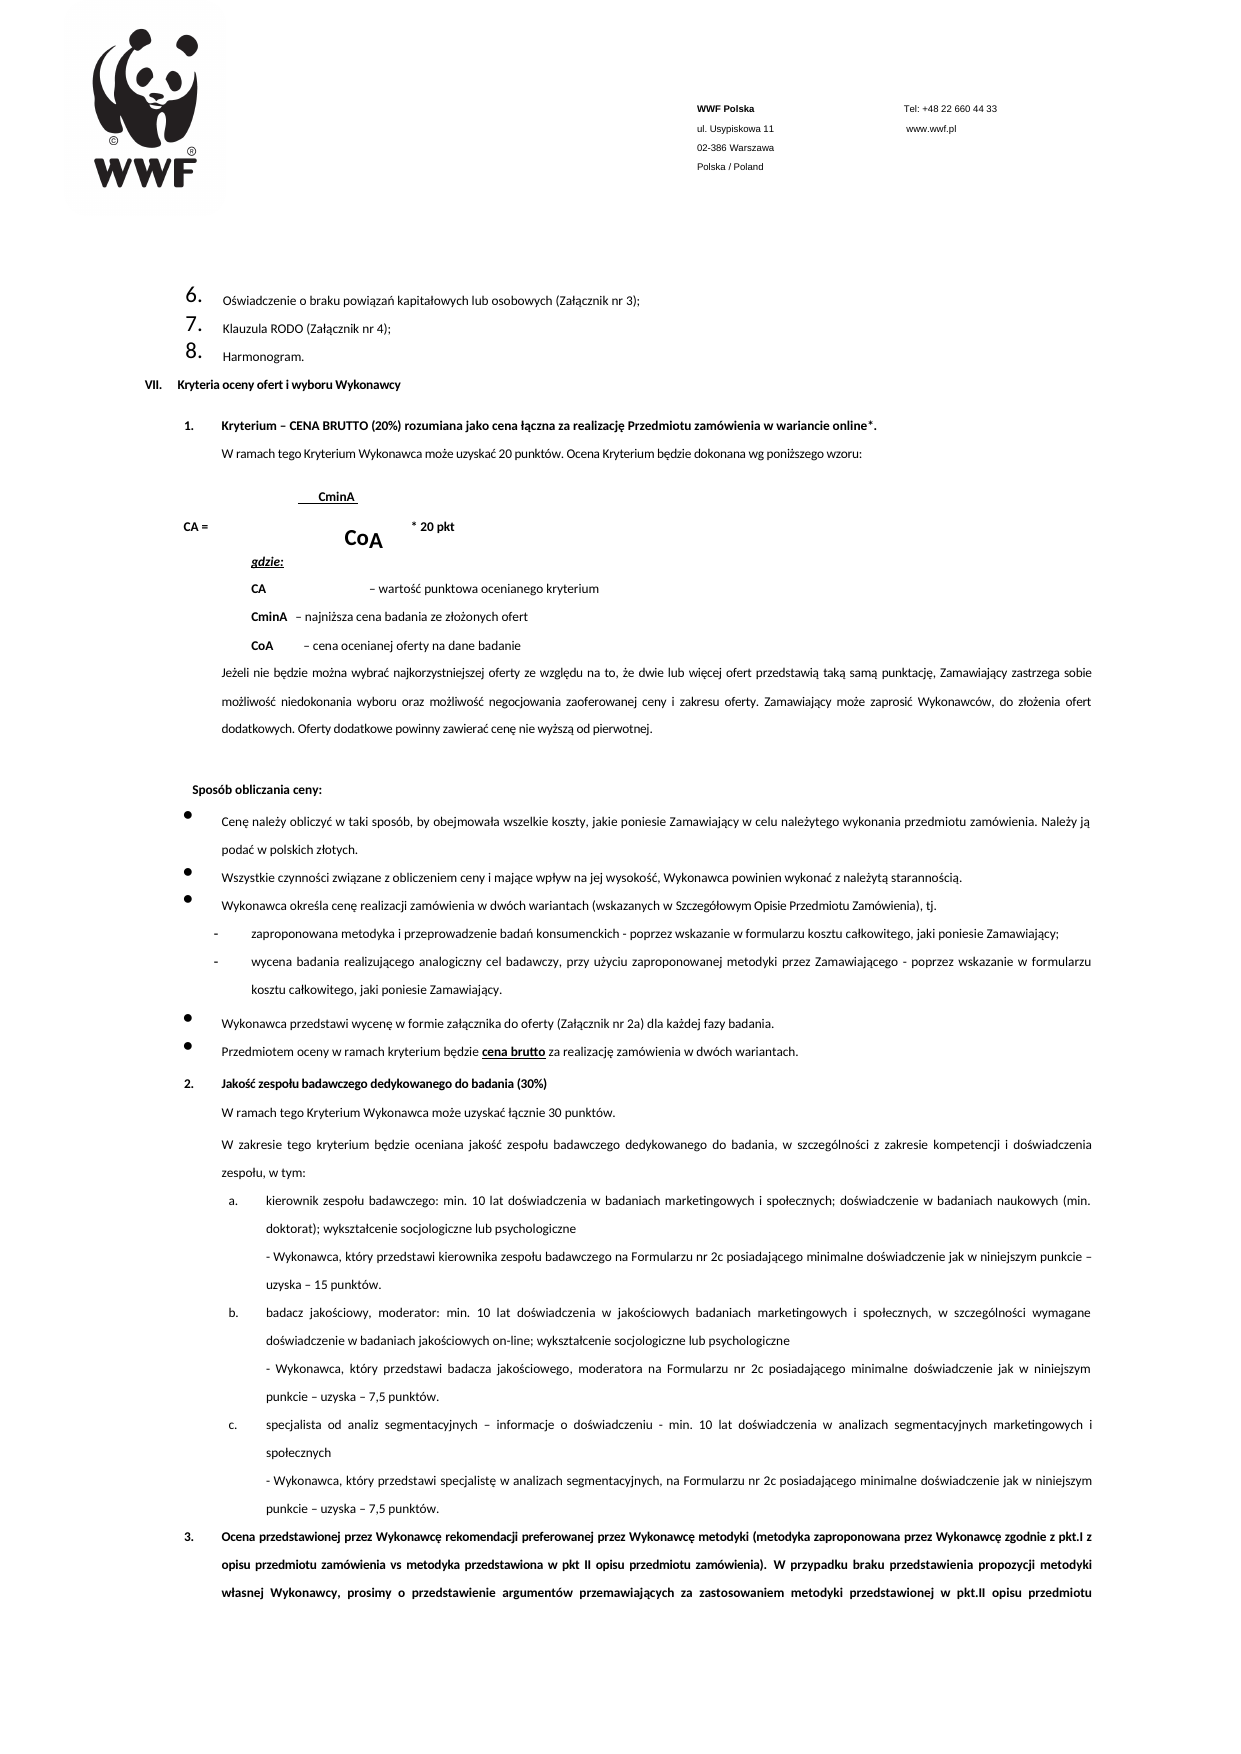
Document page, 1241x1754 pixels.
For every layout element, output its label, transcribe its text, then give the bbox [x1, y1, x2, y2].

list Jakość zespołu badawczego dedykowanego do badania (30%) [184, 1064, 1093, 1092]
list - Wykonawca, który przedstawi badacza jakościowego, moderatora na Formularzu nr 2c posiadającego minimalne doświadczenie jak w niniejszym punkcie – uzyska – 7,5 punktów. [266, 1348, 1093, 1404]
list Cenę należy obliczyć w taki sposób, by obejmowała wszelkie koszty, jakie poniesie Zamawiający w celu należytego wykonania przedmiotu zamówienia. Należy ją podać w polskich złotych. [184, 802, 1093, 858]
list W ramach tego Kryterium Wykonawca może uzyskać 20 punktów. Ocena Kryterium będzie dokonana wg poniższego wzoru: [221, 433, 1093, 461]
list zaproponowana metodyka i przeprowadzenie badań konsumenckich - poprzez wskazanie w formularzu kosztu całkowitego, jaki poniesie Zamawiający; [213, 914, 1093, 942]
list Jeżeli nie będzie można wybrać najkorzystniejszej oferty ze względu na to, że dwie lub więcej ofert przedstawią taką samą punktację, Zamawiający zastrzega sobie możliwość niedokonania wyboru oraz możliwość negocjowania zaoferowanej ceny i zakresu oferty. Zamawiający może zaprosić Wykonawców, do złożenia ofert dodatkowych. Oferty dodatkowe powinny zawierać cenę nie wyższą od pierwotnej. [221, 653, 1093, 737]
list Wykonawca przedstawi wycenę w formie załącznika do oferty (Załącznik nr 2a) dla każdej fazy badania. [184, 1004, 1093, 1032]
list W ramach tego Kryterium Wykonawca może uzyskać łącznie 30 punktów. [221, 1092, 1093, 1120]
text CminA [298, 482, 1093, 503]
text CoA – cena ocenianej oferty na dane badanie [251, 625, 1093, 653]
text CA – wartość punktowa ocenianego kryterium [251, 569, 1093, 597]
list Kryteria oceny ofert i wyboru Wykonawcy [162, 365, 1093, 393]
list Kryterium – CENA BRUTTO (20%) rozumiana jako cena łączna za realizację Przedmiotu zamówienia w wariancie online*. [184, 405, 1093, 433]
list specjalista od analiz segmentacyjnych – informacje o doświadczeniu - min. 10 lat doświadczenia w analizach segmentacyjnych marketingowych i społecznych [228, 1404, 1093, 1461]
picture [63, 0, 227, 216]
list Klauzula RODO (Załącznik nr 4); [185, 309, 1093, 337]
list W zakresie tego kryterium będzie oceniana jakość zespołu badawczego dedykowanego do badania, w szczególności z zakresie kompetencji i doświadczenia zespołu, w tym: [221, 1124, 1093, 1180]
list Przedmiotem oceny w ramach kryterium będzie cena brutto za realizację zamówienia w dwóch wariantach. [184, 1032, 1093, 1060]
text CminA – najniższa cena badania ze złożonych ofert [251, 597, 1093, 625]
list badacz jakościowy, moderator: min. 10 lat doświadczenia w jakościowych badaniach marketingowych i społecznych, w szczególności wymagane doświadczenie w badaniach jakościowych on-line; wykształcenie socjologiczne lub psychologiczne [228, 1292, 1093, 1348]
text CA = CoA * 20 pkt [148, 503, 1093, 535]
list Wszystkie czynności związane z obliczeniem ceny i mające wpływ na jej wysokość, Wykonawca powinien wykonać z należytą starannością. [184, 858, 1093, 886]
list - Wykonawca, który przedstawi kierownika zespołu badawczego na Formularzu nr 2c posiadającego minimalne doświadczenie jak w niniejszym punkcie – uzyska – 15 punktów. [266, 1236, 1093, 1292]
list Wykonawca określa cenę realizacji zamówienia w dwóch wariantach (wskazanych w Szczegółowym Opisie Przedmiotu Zamówienia), tj. [184, 886, 1093, 914]
text Sposób obliczania ceny: [192, 769, 1093, 797]
list Harmonogram. [185, 337, 1093, 365]
list - Wykonawca, który przedstawi specjalistę w analizach segmentacyjnych, na Formularzu nr 2c posiadającego minimalne doświadczenie jak w niniejszym punkcie – uzyska – 7,5 punktów. [266, 1461, 1093, 1517]
list kierownik zespołu badawczego: min. 10 lat doświadczenia w badaniach marketingowych i społecznych; doświadczenie w badaniach naukowych (min. doktorat); wykształcenie socjologiczne lub psychologiczne [228, 1180, 1093, 1236]
list wycena badania realizującego analogiczny cel badawczy, przy użyciu zaproponowanej metodyki przez Zamawiającego - poprzez wskazanie w formularzu kosztu całkowitego, jaki poniesie Zamawiający. [214, 942, 1093, 998]
list Oświadczenie o braku powiązań kapitałowych lub osobowych (Załącznik nr 3); [185, 281, 1093, 309]
text gdzie: [251, 541, 1093, 569]
